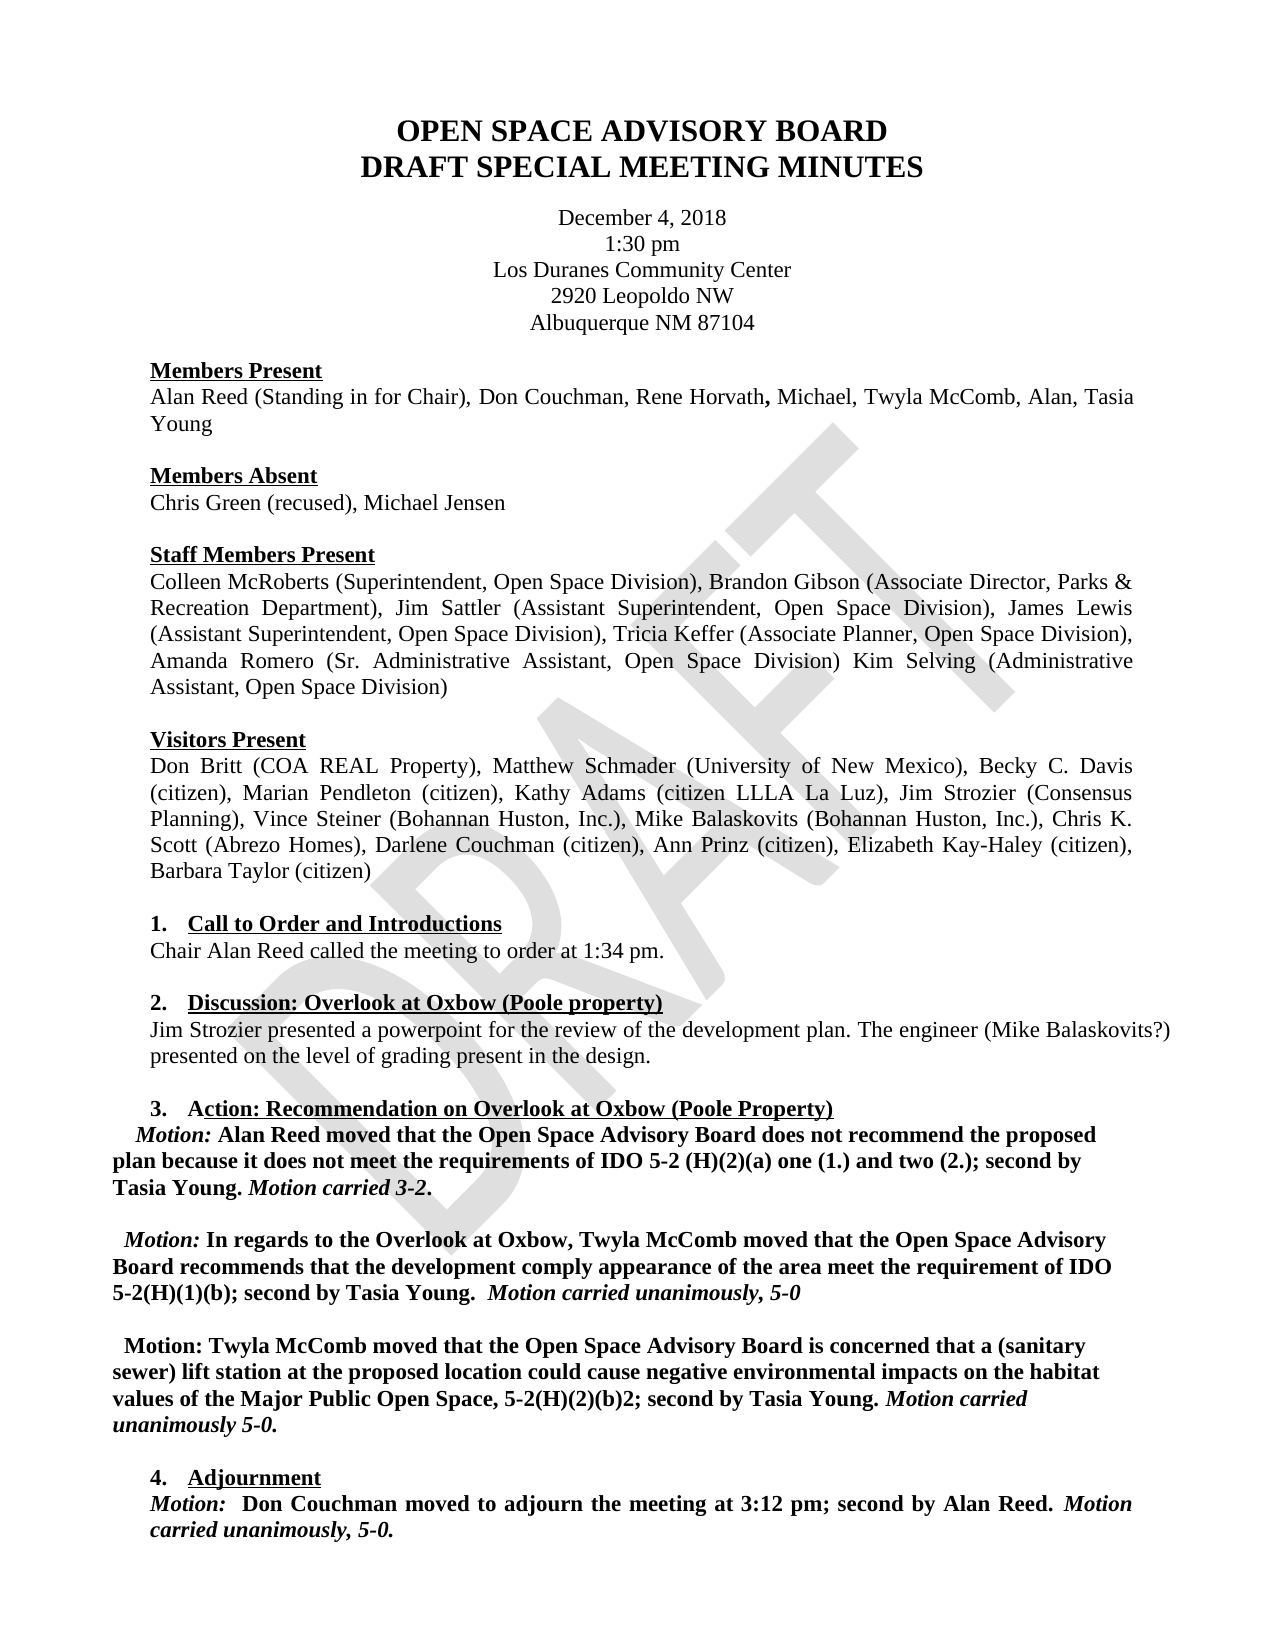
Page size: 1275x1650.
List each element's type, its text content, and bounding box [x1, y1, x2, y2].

text December 4, 2018 [150, 203, 1134, 230]
text Motion: Alan Reed moved that the Open Space Advisory Board does not recommend the proposed plan because it does not meet the requirements of IDO 5-2 (H)(2)(a) one (1.) and two (2.); second by Tasia Young. Motion carried 3-2. [112, 1121, 1134, 1200]
list Call to Order and Introductions [150, 910, 1134, 937]
text Chris Green (recused), Michael Jensen [150, 489, 1134, 515]
text Staff Members Present [150, 541, 1134, 568]
text DRAFT SPECIAL MEETING MINUTES [150, 148, 1134, 184]
text OPEN SPACE ADVISORY BOARD [150, 112, 1134, 148]
text 2920 Leopoldo NW [150, 283, 1134, 309]
text Alan Reed (Standing in for Chair), Don Couchman, Rene Horvath, Michael, Twyla McComb, Alan, Tasia Young [150, 383, 1134, 436]
text Don Britt (COA REAL Property), Matthew Schmader (University of New Mexico), Becky C. Davis (citizen), Marian Pendleton (citizen), Kathy Adams (citizen LLLA La Luz), Jim Strozier (Consensus Planning), Vince Steiner (Bohannan Huston, Inc.), Mike Balaskovits (Bohannan Huston, Inc.), Chris K. Scott (Abrezo Homes), Darlene Couchman (citizen), Ann Prinz (citizen), Elizabeth Kay-Haley (citizen), Barbara Taylor (citizen) [150, 752, 1134, 884]
text Members Absent [150, 462, 1134, 489]
list Adjournment [150, 1464, 1134, 1490]
text Albuquerque NM 87104 [150, 309, 1134, 335]
text Chair Alan Reed called the meeting to order at 1:34 pm. [150, 937, 1134, 963]
text Visitors Present [150, 726, 1134, 752]
text Motion: Don Couchman moved to adjourn the meeting at 3:12 pm; second by Alan Reed. Motion carried unanimously, 5-0. [150, 1490, 1134, 1543]
text Jim Strozier presented a powerpoint for the review of the development plan. The engineer (Mike Balaskovits?) presented on the level of grading present in the design. [150, 1016, 1172, 1068]
list Action: Recommendation on Overlook at Oxbow (Poole Property) [150, 1095, 1172, 1121]
text Colleen McRoberts (Superintendent, Open Space Division), Brandon Gibson (Associate Director, Parks & Recreation Department), Jim Sattler (Assistant Superintendent, Open Space Division), James Lewis (Assistant Superintendent, Open Space Division), Tricia Keffer (Associate Planner, Open Space Division), Amanda Romero (Sr. Administrative Assistant, Open Space Division) Kim Selving (Administrative Assistant, Open Space Division) [150, 568, 1134, 699]
text Los Duranes Community Center [150, 256, 1134, 283]
text Members Present [150, 357, 1134, 383]
list Discussion: Overlook at Oxbow (Poole property) [150, 989, 1134, 1016]
text Motion: In regards to the Overlook at Oxbow, Twyla McComb moved that the Open Space Advisory Board recommends that the development comply appearance of the area meet the requirement of IDO 5-2(H)(1)(b); second by Tasia Young. Motion carried unanimously, 5-0 [112, 1227, 1134, 1306]
text Motion: Twyla McComb moved that the Open Space Advisory Board is concerned that a (sanitary sewer) lift station at the proposed location could cause negative environmental impacts on the habitat values of the Major Public Open Space, 5-2(H)(2)(b)2; second by Tasia Young. Motion carried unanimously 5-0. [112, 1332, 1134, 1437]
text 1:30 pm [150, 230, 1134, 256]
